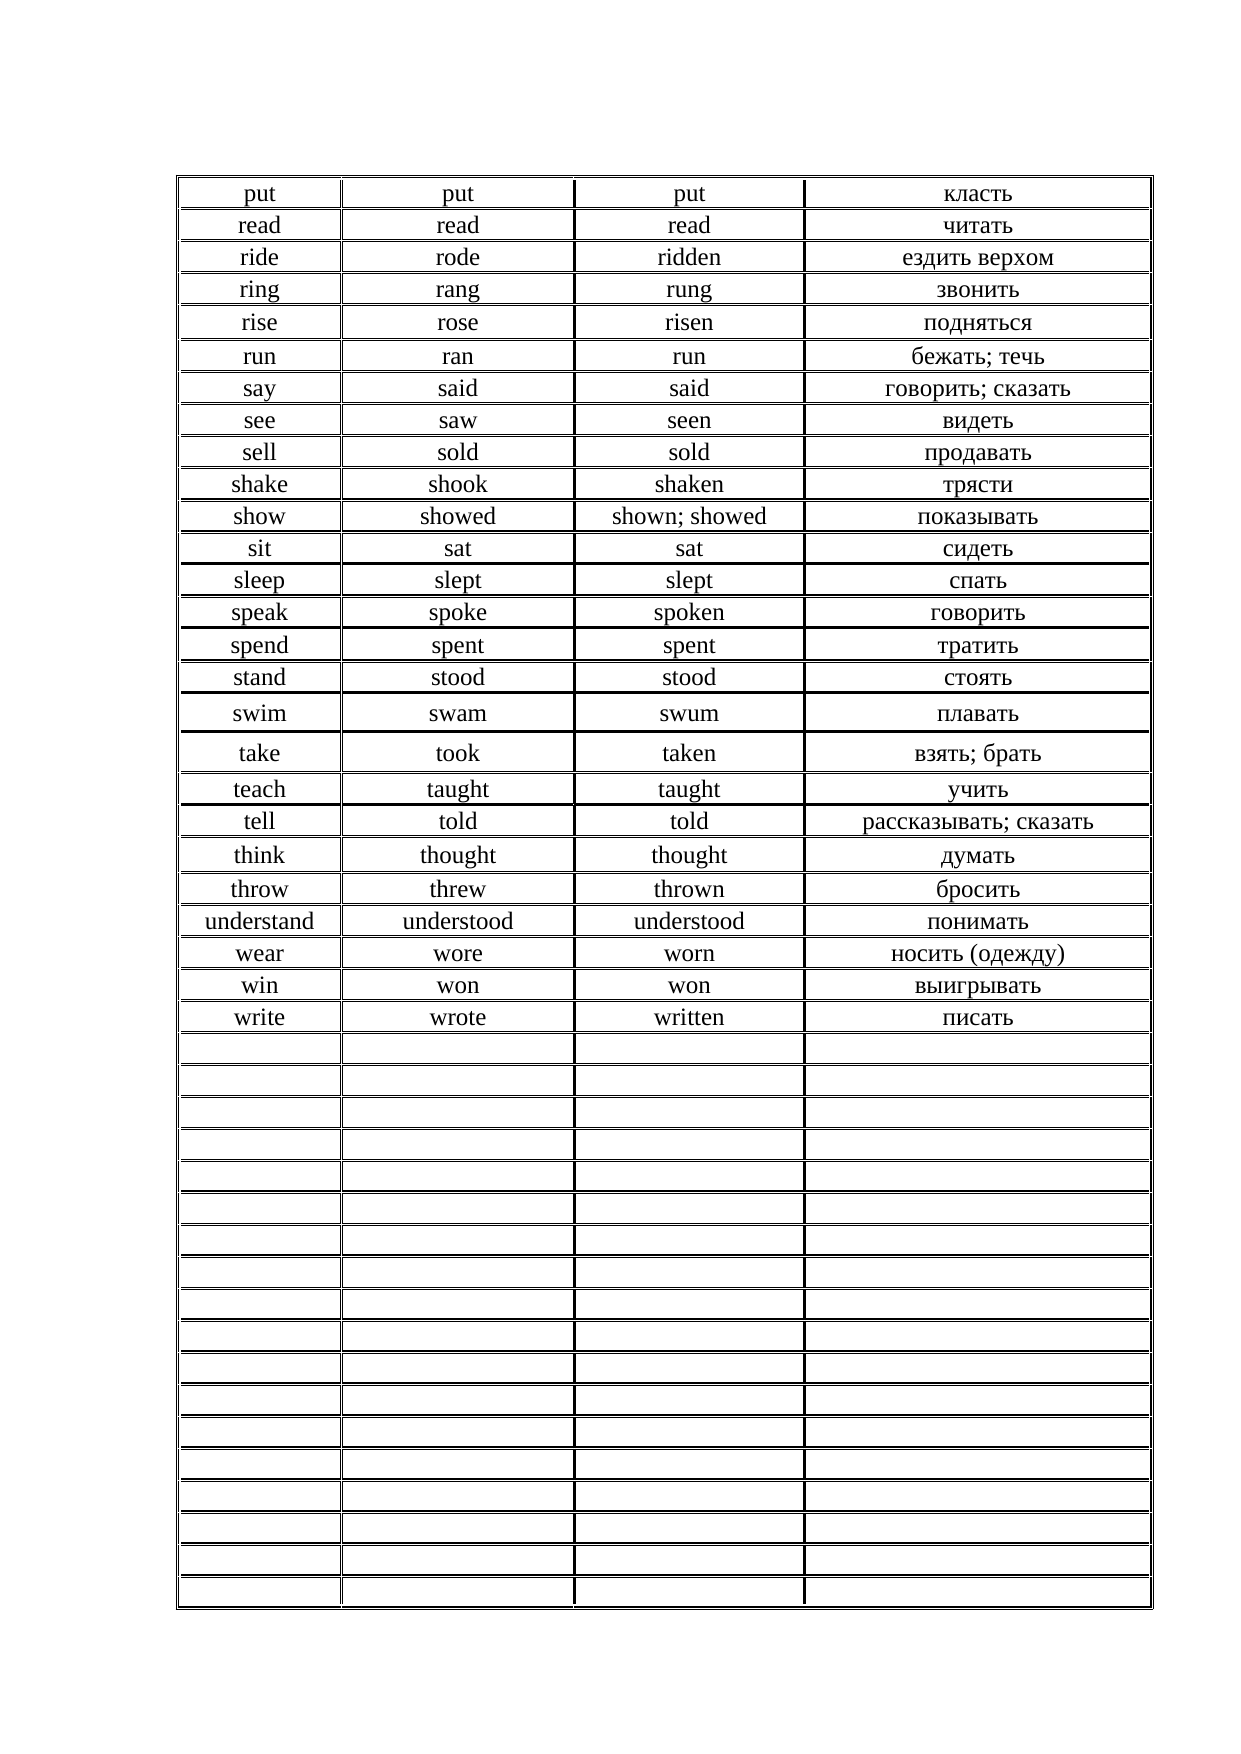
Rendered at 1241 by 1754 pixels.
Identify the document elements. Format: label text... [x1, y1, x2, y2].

table_cell sold [343, 437, 573, 466]
table_cell show [179, 498, 340, 530]
table_cell took [343, 733, 573, 771]
table_cell понимать [804, 903, 1152, 934]
table_cell shook [343, 469, 573, 498]
table_cell rose [343, 306, 573, 338]
table_cell [179, 1574, 342, 1606]
table_cell rode [343, 242, 573, 271]
table_cell [576, 1354, 803, 1382]
table_cell run [177, 338, 342, 369]
table_cell stood [576, 663, 803, 691]
table_cell wore [343, 938, 573, 967]
table_cell [179, 1382, 340, 1414]
table_cell [343, 1258, 573, 1286]
table_cell understood [343, 906, 573, 934]
table_cell ring [177, 271, 342, 302]
table_cell understand [177, 903, 342, 934]
table_cell sat [576, 534, 803, 562]
table_cell [806, 1159, 1151, 1190]
table_cell stood [343, 663, 573, 691]
table_cell [179, 1478, 340, 1510]
table_cell slept [576, 565, 803, 594]
table_cell [576, 1034, 803, 1062]
table_cell read [343, 210, 573, 238]
table_cell sit [179, 530, 340, 562]
table_cell [576, 1226, 803, 1254]
table_cell [179, 1159, 340, 1190]
table_cell трясти [804, 466, 1152, 498]
table_cell [806, 1190, 1151, 1222]
table_cell бежать; течь [804, 338, 1152, 369]
table_cell wear [179, 935, 340, 967]
table_cell shaken [576, 469, 803, 498]
table_cell told [343, 806, 573, 835]
table_cell [343, 1482, 573, 1510]
table_cell [177, 1031, 342, 1062]
table_cell [179, 1510, 340, 1542]
table_cell [179, 1318, 340, 1350]
table_cell [806, 1478, 1151, 1510]
table_cell [576, 1194, 803, 1222]
table_cell speak [179, 594, 340, 626]
table_cell видеть [804, 402, 1152, 433]
table_cell sleep [179, 562, 340, 594]
table_cell [179, 1446, 340, 1478]
table_cell учить [804, 771, 1152, 803]
table_cell бросить [804, 871, 1152, 903]
table_cell [179, 1254, 340, 1286]
table_cell [343, 1290, 573, 1318]
table_cell win [177, 967, 342, 998]
table_cell подняться [806, 303, 1151, 338]
table_cell spoke [343, 598, 573, 626]
table_cell [179, 1190, 340, 1222]
table_cell rang [343, 274, 573, 302]
table_cell [179, 1350, 340, 1382]
table_cell tell [177, 803, 340, 835]
table_cell [179, 1223, 340, 1254]
table_cell put [342, 176, 574, 207]
table_cell [343, 1066, 573, 1094]
table_cell swam [343, 694, 573, 730]
table_cell [804, 1031, 1152, 1062]
table_cell [576, 1162, 803, 1190]
table_cell стоять [806, 659, 1151, 691]
table_cell [343, 1098, 573, 1126]
table_cell sat [343, 534, 573, 562]
table_cell [576, 1290, 803, 1318]
table_cell класть [804, 178, 1150, 207]
table_cell saw [343, 405, 573, 433]
table_cell [343, 1226, 573, 1254]
table_cell read [576, 210, 803, 238]
table_cell [179, 1414, 340, 1446]
table_cell [179, 1063, 340, 1094]
table_cell sold [576, 437, 803, 466]
table_cell [576, 1450, 803, 1478]
table_cell говорить [806, 594, 1151, 626]
table_cell думать [804, 835, 1152, 871]
table_cell spend [179, 626, 340, 659]
table_cell slept [343, 565, 573, 594]
table_cell [343, 1418, 573, 1446]
table_cell won [343, 970, 573, 998]
table_cell [574, 1578, 804, 1606]
table_cell носить (одежду) [806, 935, 1151, 967]
table_cell [343, 1546, 573, 1574]
table_cell won [576, 970, 803, 998]
table_cell shake [177, 466, 342, 498]
table_cell spent [343, 629, 573, 659]
table_cell thought [576, 838, 803, 871]
table_cell put [179, 178, 342, 207]
table_cell told [576, 806, 803, 835]
table_cell [806, 1254, 1151, 1286]
table_cell spoken [576, 598, 803, 626]
table_cell put [574, 178, 804, 207]
table_cell taught [343, 774, 573, 803]
table_cell run [576, 341, 803, 369]
table_cell [576, 1098, 803, 1126]
table_cell taken [576, 733, 803, 771]
table_cell [806, 1126, 1151, 1158]
table_cell [806, 1446, 1151, 1478]
table_cell [343, 1514, 573, 1542]
table_cell shown; showed [576, 502, 803, 530]
table_cell threw [343, 874, 573, 903]
table_cell swum [576, 694, 803, 730]
table_cell [179, 1095, 340, 1126]
table_cell showed [343, 502, 573, 530]
table_cell said [576, 373, 803, 402]
table_cell [343, 1386, 573, 1414]
table_cell take [179, 730, 340, 771]
table_cell rise [179, 303, 340, 338]
table_cell swim [179, 691, 340, 730]
table_cell [342, 1578, 574, 1606]
table_cell [343, 1450, 573, 1478]
table_cell read [177, 207, 342, 238]
table_cell [806, 1414, 1151, 1446]
table_cell [576, 1130, 803, 1158]
table_cell плавать [806, 691, 1150, 730]
table_cell [576, 1322, 803, 1350]
table_cell показывать [806, 498, 1151, 530]
table_cell [343, 1322, 573, 1350]
table_cell [806, 1063, 1151, 1094]
table_cell write [179, 999, 340, 1031]
table_cell [179, 1542, 340, 1574]
table_cell [576, 1418, 803, 1446]
table_cell ridden [576, 242, 803, 271]
table_cell [806, 1095, 1151, 1126]
table_cell продавать [806, 434, 1151, 466]
table_cell understood [576, 906, 803, 934]
table_cell [576, 1546, 803, 1574]
table_cell сидеть [806, 530, 1151, 562]
table_cell тратить [806, 626, 1150, 659]
table_cell [576, 1066, 803, 1094]
table_cell say [179, 370, 340, 402]
table_cell читать [804, 207, 1152, 238]
table_cell [343, 1354, 573, 1382]
table_cell [806, 1510, 1151, 1542]
table_cell throw [177, 871, 342, 903]
table_cell ездить верхом [806, 239, 1151, 271]
table_cell [806, 1286, 1151, 1318]
table_cell [806, 1542, 1151, 1574]
table_cell ran [343, 341, 573, 369]
table_cell [576, 1482, 803, 1510]
table_cell sell [179, 434, 340, 466]
table_cell рассказывать; сказать [806, 803, 1152, 835]
table_cell thrown [576, 874, 803, 903]
table_cell worn [576, 938, 803, 967]
table_cell спать [806, 562, 1150, 594]
table_cell [806, 1350, 1151, 1382]
table_cell thought [343, 838, 573, 871]
table_cell звонить [804, 271, 1152, 302]
table_cell see [177, 402, 342, 433]
table_cell seen [576, 405, 803, 433]
table_cell [343, 1194, 573, 1222]
table_cell [804, 1574, 1151, 1606]
table_cell [576, 1386, 803, 1414]
table_cell teach [177, 771, 342, 803]
table_cell [806, 1318, 1151, 1350]
table_cell [179, 1286, 340, 1318]
table_cell said [343, 373, 573, 402]
table_cell [806, 1382, 1151, 1414]
table_cell [179, 1126, 340, 1158]
table_cell taught [576, 774, 803, 803]
table_cell [343, 1130, 573, 1158]
table_cell written [576, 1002, 803, 1031]
table_cell risen [576, 306, 803, 338]
table_cell говорить; сказать [806, 370, 1151, 402]
table_cell ride [179, 239, 340, 271]
table_cell писать [806, 999, 1151, 1031]
table_cell stand [179, 659, 340, 691]
table_cell [806, 1223, 1151, 1254]
table_cell [576, 1258, 803, 1286]
table_cell wrote [343, 1002, 573, 1031]
table_cell [576, 1514, 803, 1542]
table_cell rung [576, 274, 803, 302]
table_cell [343, 1162, 573, 1190]
table_cell spent [576, 629, 803, 659]
table_cell [343, 1034, 573, 1062]
table_cell взять; брать [806, 730, 1150, 771]
table_cell think [177, 835, 342, 871]
table_cell выигрывать [804, 967, 1152, 998]
